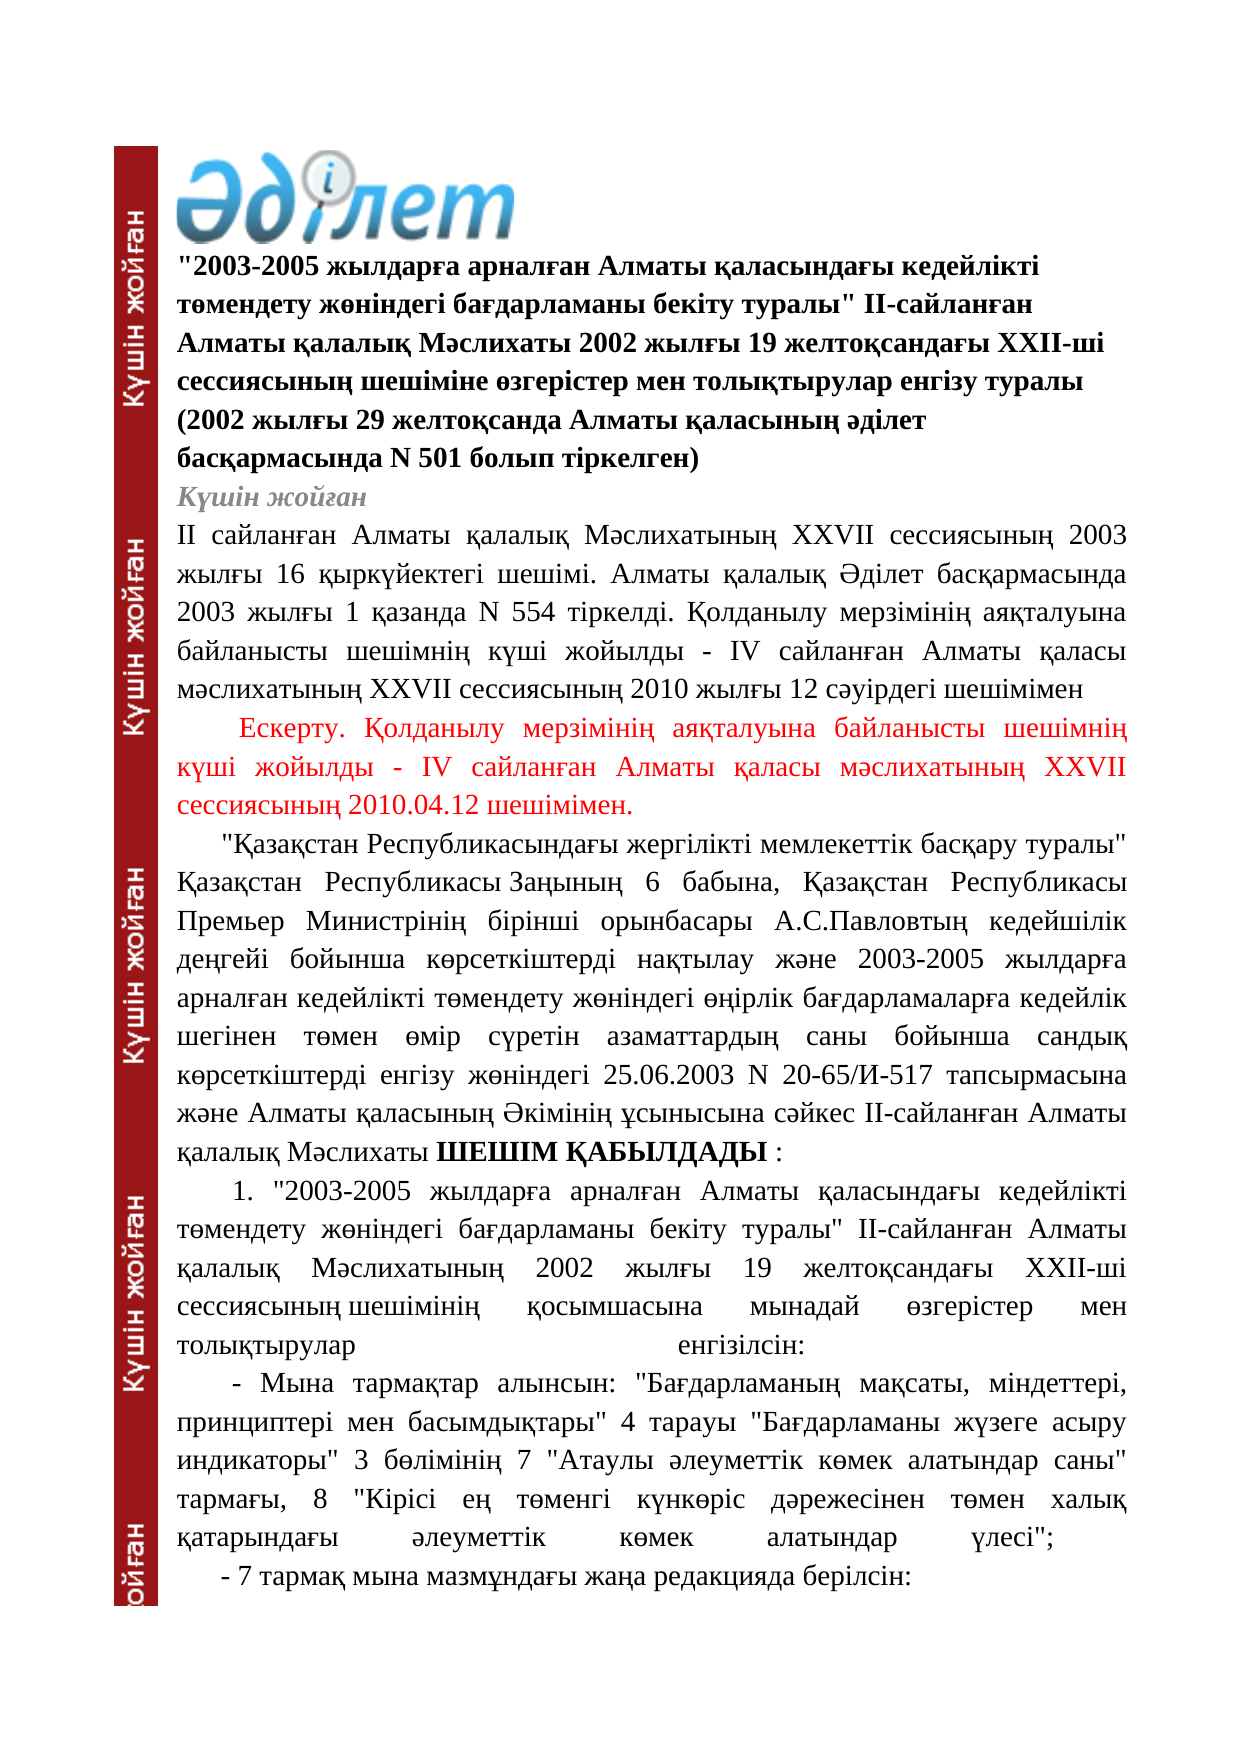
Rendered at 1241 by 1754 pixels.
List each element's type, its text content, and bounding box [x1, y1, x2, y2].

picture [114, 705, 158, 710]
picture [114, 821, 158, 826]
text ІІ сайланған Алматы қалалық Мәслихатының ХХVII сессиясының 2003 жылғы 16 қыркүйектегі шешімі. Алматы қалалық Әділет басқармасында 2003 жылғы 1 қазанда N 554 тіркелді. Қолданылу мерзімінің аяқталуына байланысты шешімнің күші жойылды - IV сайланған Алматы қаласы мәслихатының ХХVII сессиясының 2010 жылғы 12 сәуірдегі шешімімен [112, 517, 1128, 705]
text "Қазақстан Республикасындағы жергілікті мемлекеттік басқару туралы" Қазақстан Республикасы Заңының 6 бабына, Қазақстан Республикасы Премьер Министрінің бірінші орынбасары А.С.Павловтың кедейшілік деңгейі бойынша көрсеткіштерді нақтылау және 2003-2005 жылдарға арналған кедейлікті төмендету жөніндегі өңірлік бағдарламаларға кедейлік шегінен төмен өмір сүретін азаматтардың саны бойынша сандық көрсеткіштерді енгізу жөніндегі 25.06.2003 N 20-65/И-517 тапсырмасына және Алматы қаласының Әкімінің ұсынысына сәйкес ІІ-сайланған Алматы қалалық Мәслихаты ШЕШІМ ҚАБЫЛДАДЫ : [112, 826, 1128, 1168]
text 1. "2003-2005 жылдарға арналған Алматы қаласындағы кедейлікті төмендету жөніндегі бағдарламаны бекіту туралы" ІІ-сайланған Алматы қалалық Мәслихатының 2002 жылғы 19 желтоқсандағы ХХІІ-ші сессиясының шешімінің қосымшасына мынадай өзгерістер мен толықтырулар енгізілсін: - Мына тармақтар алынсын: "Бағдарламаның мақсаты, міндеттері, принциптері мен басымдықтары" 4 тарауы "Бағдарламаны жүзеге асыру индикаторы" 3 бөлімінің 7 "Атаулы әлеуметтік көмек алатындар саны" тармағы, 8 "Кірісі ең төменгі күнкөріс дәрежесінен төмен халық қатарындағы әлеуметтік көмек алатындар үлесі"; - 7 тармақ мына мазмұндағы жаңа редакцияда берілсін: [112, 1173, 1128, 1592]
picture [176, 150, 515, 244]
text Ескерту. Қолданылу мерзімінің аяқталуына байланысты шешімнің күші жойылды - IV сайланған Алматы қаласы мәслихатының ХХVII сессиясының 2010.04.12 шешімімен. [112, 710, 1128, 821]
text "2003-2005 жылдарға арналған Алматы қаласындағы кедейлікті төмендету жөніндегі бағдарламаны бекіту туралы" ІІ-сайланған Алматы қалалық Мәслихаты 2002 жылғы 19 желтоқсандағы ХХІІ-ші сессиясының шешіміне өзгерістер мен толықтырулар енгізу туралы (2002 жылғы 29 желтоқсанда Алматы қаласының әділет басқармасында N 501 болып тіркелген) [112, 248, 1128, 474]
picture [114, 512, 158, 517]
picture [114, 1592, 158, 1606]
picture [114, 1168, 158, 1173]
picture [114, 146, 158, 248]
text Күшін жойған [112, 479, 1128, 512]
picture [114, 474, 158, 479]
